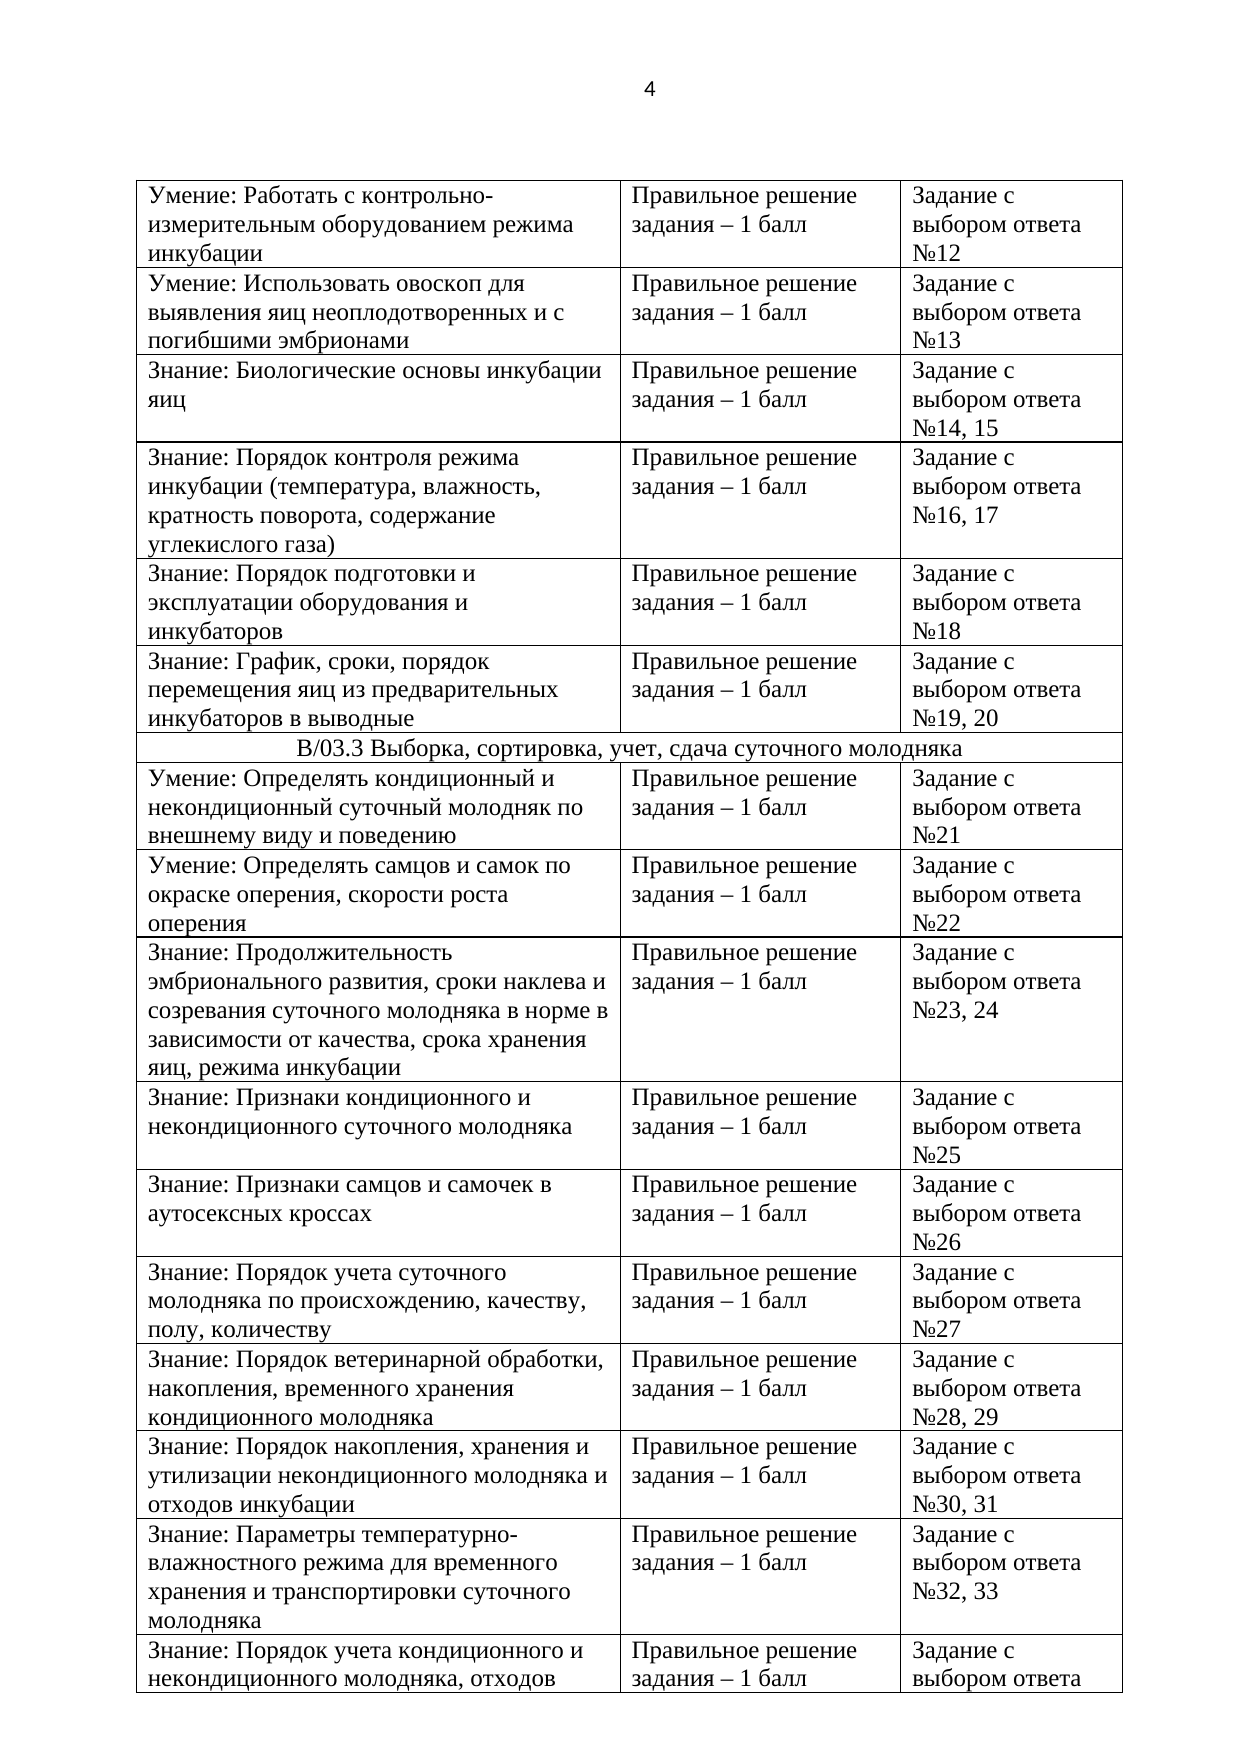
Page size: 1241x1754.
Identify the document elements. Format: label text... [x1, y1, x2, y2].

table_cell Задание с выбором ответа №32, 33 [901, 1519, 1122, 1634]
table_cell Правильное решение задания – 1 балл [621, 355, 900, 441]
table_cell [901, 1635, 1122, 1692]
table_cell Задание с выбором ответа №23, 24 [901, 938, 1122, 1081]
table_cell Задание с выбором ответа №18 [901, 559, 1122, 645]
table_cell Правильное решение задания – 1 балл [621, 1170, 900, 1256]
table_cell Задание с выбором ответа №19, 20 [901, 646, 1122, 732]
table_cell Правильное решение задания – 1 балл [621, 443, 900, 557]
table_cell Знание: График, сроки, порядок перемещения яиц из предварительных инкубаторов в выводные [137, 646, 620, 732]
table_cell Знание: Продолжительность эмбрионального развития, сроки наклева и созревания суточного молодняка в норме в зависимости от качества, срока хранения яиц, режима инкубации [137, 938, 620, 1081]
table_cell Знание: Параметры температурно-влажностного режима для временного хранения и транспортировки суточного молодняка [137, 1519, 620, 1634]
table_cell Задание с выбором ответа №21 [901, 763, 1122, 849]
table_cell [621, 1635, 900, 1692]
table_cell Правильное решение задания – 1 балл [621, 268, 900, 354]
table_cell Умение: Определять самцов и самок по окраске оперения, скорости роста оперения [137, 850, 620, 936]
table_cell Умение: Определять кондиционный и некондиционный суточный молодняк по внешнему виду и поведению [137, 763, 620, 849]
table_cell Знание: Порядок накопления, хранения и утилизации некондиционного молодняка и отходов инкубации [137, 1431, 620, 1518]
table_cell Правильное решение задания – 1 балл [621, 938, 900, 1081]
table_cell Умение: Использовать овоскоп для выявления яиц неоплодотворенных и с погибшими эмбрионами [137, 268, 620, 354]
table_cell Правильное решение задания – 1 балл [621, 763, 900, 849]
table_cell Задание с выбором ответа №16, 17 [901, 443, 1122, 557]
table_cell Задание с выбором ответа №13 [901, 268, 1122, 354]
table_cell Правильное решение задания – 1 балл [621, 1257, 900, 1343]
table_cell Знание: Признаки самцов и самочек в аутосексных кроссах [137, 1170, 620, 1256]
table_cell Задание с выбором ответа №14, 15 [901, 355, 1122, 441]
table_cell Правильное решение задания – 1 балл [621, 1431, 900, 1518]
table_cell Правильное решение задания – 1 балл [621, 1082, 900, 1168]
table_cell Правильное решение задания – 1 балл [621, 1344, 900, 1430]
table_cell Задание с выбором ответа №26 [901, 1170, 1122, 1256]
table_cell Знание: Порядок ветеринарной обработки, накопления, временного хранения кондиционного молодняка [137, 1344, 620, 1430]
table_cell Задание с выбором ответа №22 [901, 850, 1122, 936]
table_cell Знание: Порядок подготовки и эксплуатации оборудования и инкубаторов [137, 559, 620, 645]
table_cell В/03.3 Выборка, сортировка, учет, сдача суточного молодняка [137, 733, 1122, 762]
table_cell Задание с выбором ответа №28, 29 [901, 1344, 1122, 1430]
table_cell Задание с выбором ответа №25 [901, 1082, 1122, 1168]
table_cell Знание: Порядок контроля режима инкубации (температура, влажность, кратность поворота, содержание углекислого газа) [137, 443, 620, 557]
table_cell Задание с выбором ответа №27 [901, 1257, 1122, 1343]
table_cell Задание с выбором ответа №30, 31 [901, 1431, 1122, 1518]
table_cell Знание: Порядок учета суточного молодняка по происхождению, качеству, полу, количеству [137, 1257, 620, 1343]
table_cell Правильное решение задания – 1 балл [621, 646, 900, 732]
table_cell Знание: Биологические основы инкубации яиц [137, 355, 620, 441]
table_cell Задание с выбором ответа №12 [901, 181, 1122, 267]
table_cell Знание: Признаки кондиционного и некондиционного суточного молодняка [137, 1082, 620, 1168]
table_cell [621, 181, 900, 267]
table_cell Правильное решение задания – 1 балл [621, 559, 900, 645]
table_cell Правильное решение задания – 1 балл [621, 850, 900, 936]
table_cell Умение: Работать с контрольно-измерительным оборудованием режима инкубации [137, 181, 620, 267]
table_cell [137, 1635, 620, 1692]
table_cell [621, 1519, 900, 1634]
